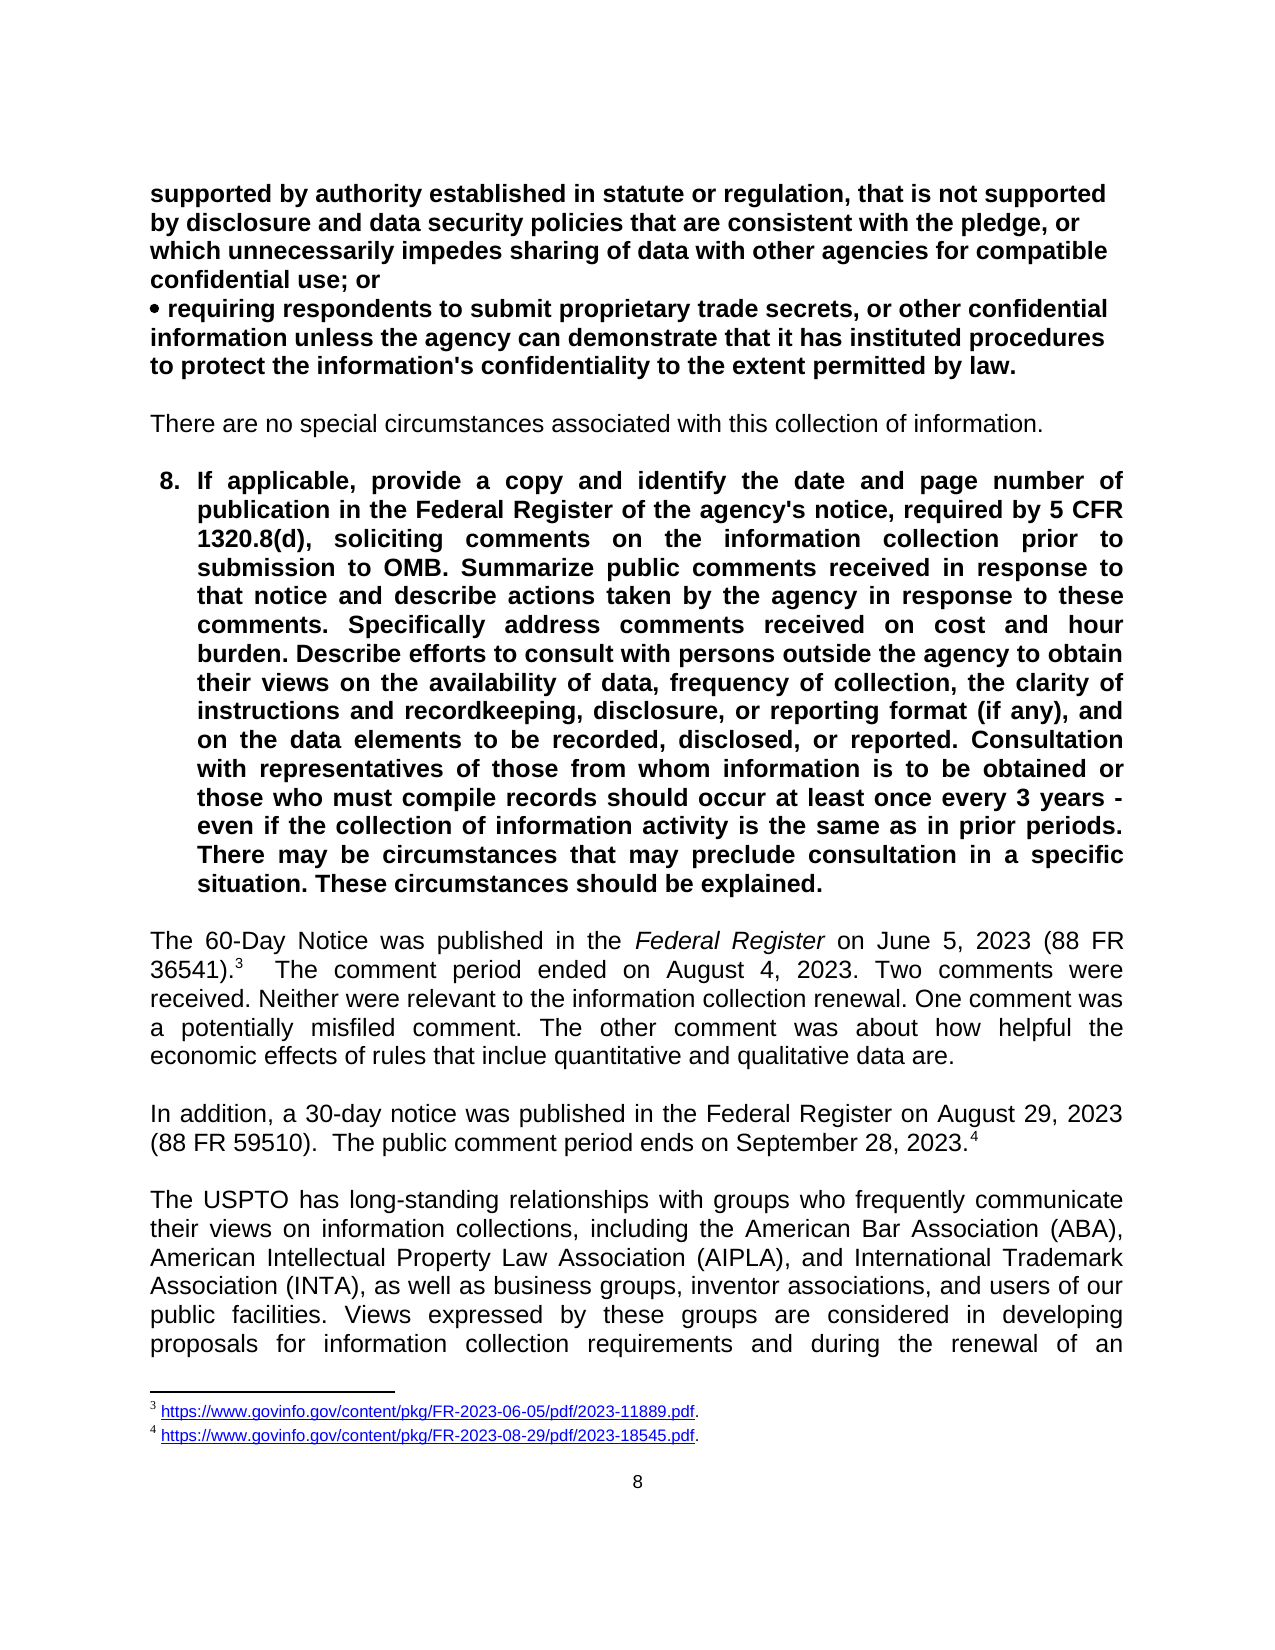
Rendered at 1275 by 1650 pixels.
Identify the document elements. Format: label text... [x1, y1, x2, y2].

text In addition, a 30-day notice was published in the Federal Register on August 29, 2023 (88 FR 59510). The public comment period ends on September 28, 2023. [150, 1099, 1125, 1156]
list If applicable, provide a copy and identify the date and page number of publication in the Federal Register of the agency's notice, required by 5 CFR 1320.8(d), soliciting comments on the information collection prior to submission to OMB. Summarize public comments received in response to that notice and describe actions taken by the agency in response to these comments. Specifically address comments received on cost and hour burden. Describe efforts to consult with persons outside the agency to obtain their views on the availability of data, frequency of collection, the clarity of instructions and recordkeeping, disclosure, or reporting format (if any), and on the data elements to be recorded, disclosed, or reported. Consultation with representatives of those from whom information is to be obtained or those who must compile records should occur at least once every 3 years - even if the collection of information activity is the same as in prior periods. There may be circumstances that may preclude consultation in a specific situation. These circumstances should be explained. [159, 466, 1125, 898]
text There are no special circumstances associated with this collection of information. [150, 409, 1125, 438]
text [150, 1185, 1125, 1358]
text The 60-Day Notice was published in the Federal Register on June 5, 2023 (88 FR 36541). The comment period ended on August 4, 2023. Two comments were received. Neither were relevant to the information collection renewal. One comment was a potentially misfiled comment. The other comment was about how helpful the economic effects of rules that inclue quantitative and qualitative data are. [150, 926, 1125, 1070]
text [150, 179, 1125, 294]
text requiring respondents to submit proprietary trade secrets, or other confidential information unless the agency can demonstrate that it has instituted procedures to protect the information's confidentiality to the extent permitted by law. [150, 294, 1125, 380]
